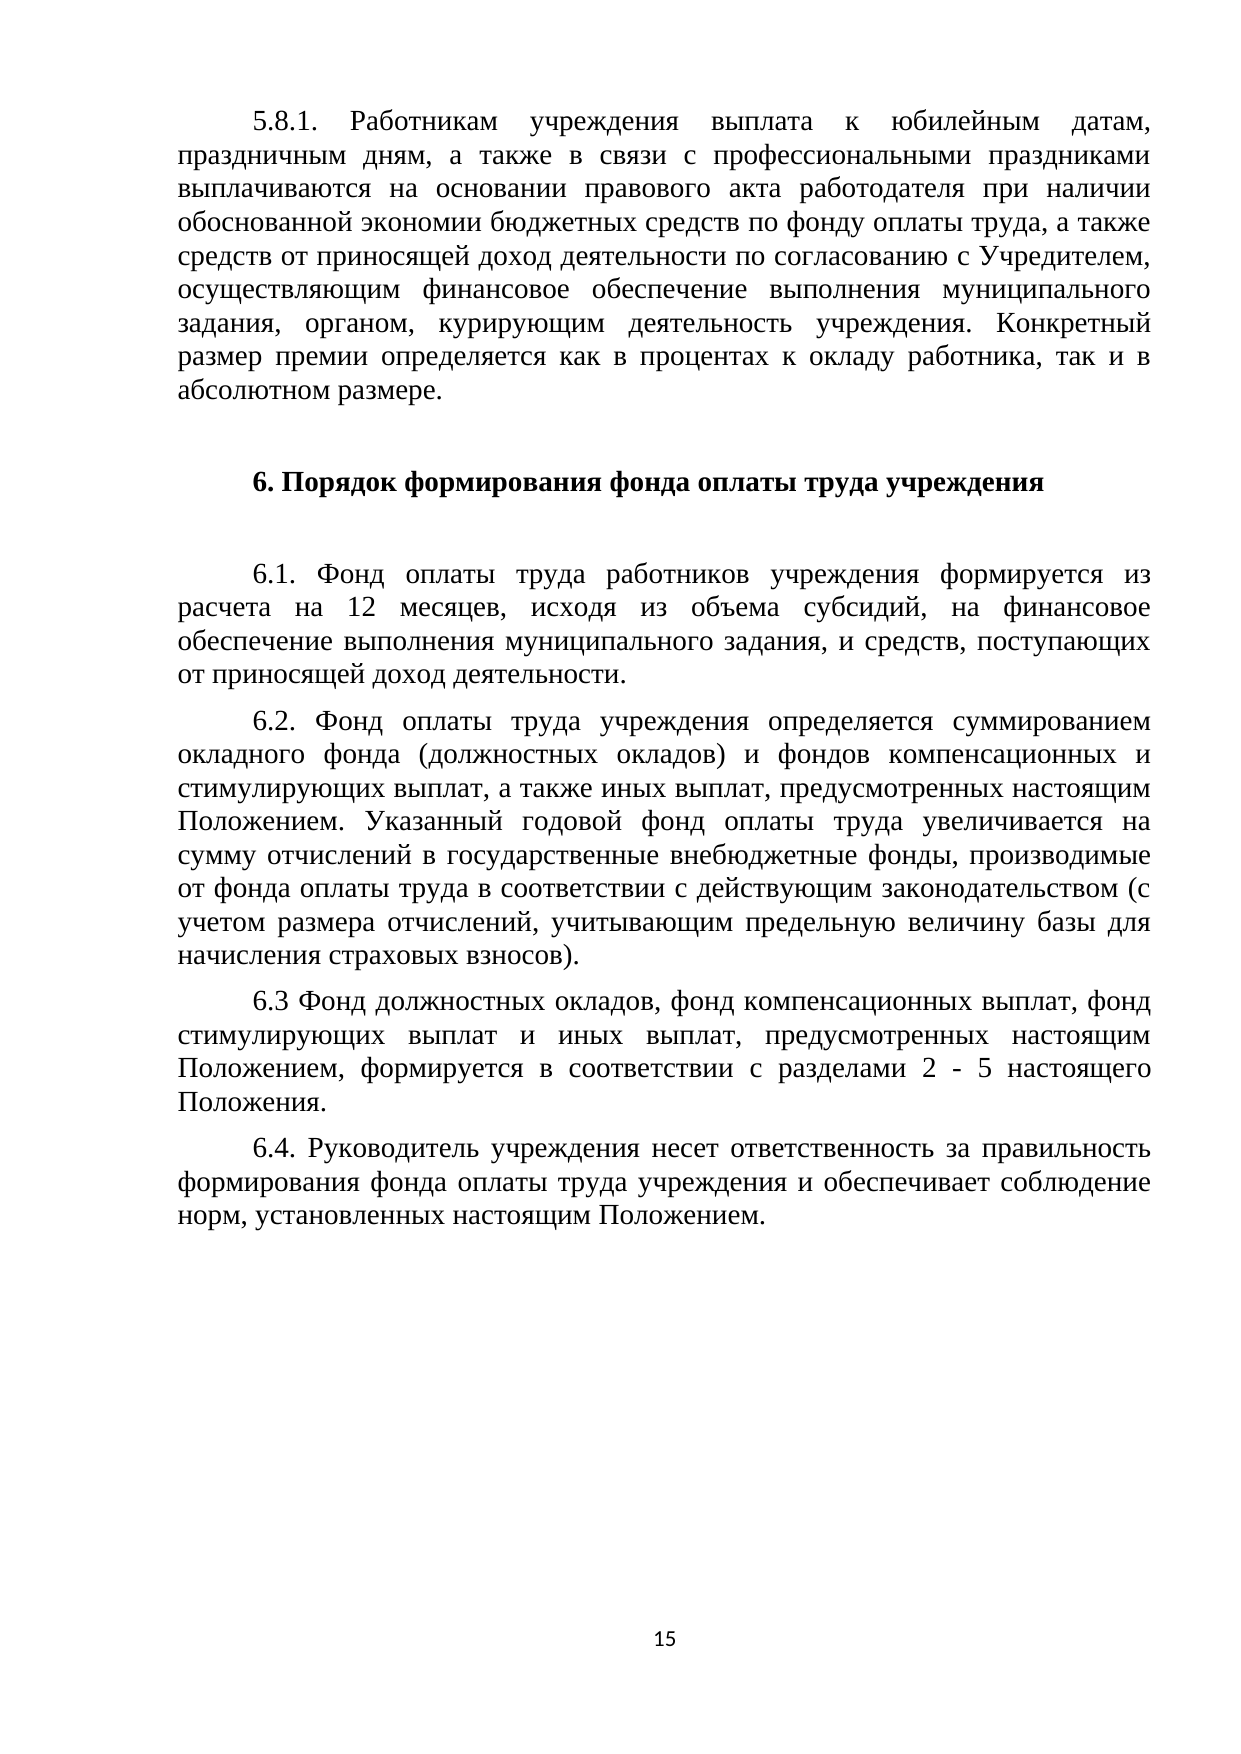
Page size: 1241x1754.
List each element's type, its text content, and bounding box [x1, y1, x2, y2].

text 6. Порядок формирования фонда оплаты труда учреждения [177, 464, 1152, 497]
text 6.2. Фонд оплаты труда учреждения определяется суммированием окладного фонда (должностных окладов) и фондов компенсационных и стимулирующих выплат, а также иных выплат, предусмотренных настоящим Положением. Указанный годовой фонд оплаты труда увеличивается на сумму отчислений в государственные внебюджетные фонды, производимые от фонда оплаты труда в соответствии с действующим законодательством (с учетом размера отчислений, учитывающим предельную величину базы для начисления страховых взносов). [177, 703, 1152, 971]
text 6.1. Фонд оплаты труда работников учреждения формируется из расчета на 12 месяцев, исходя из объема субсидий, на финансовое обеспечение выполнения муниципального задания, и средств, поступающих от приносящей доход деятельности. [177, 556, 1152, 690]
text 5.8.1. Работникам учреждения выплата к юбилейным датам, праздничным дням, а также в связи с профессиональными праздниками выплачиваются на основании правового акта работодателя при наличии обоснованной экономии бюджетных средств по фонду оплаты труда, а также средств от приносящей доход деятельности по согласованию с Учредителем, осуществляющим финансовое обеспечение выполнения муниципального задания, органом, курирующим деятельность учреждения. Конкретный размер премии определяется как в процентах к окладу работника, так и в абсолютном размере. [177, 103, 1152, 405]
text 6.3 Фонд должностных окладов, фонд компенсационных выплат, фонд стимулирующих выплат и иных выплат, предусмотренных настоящим Положением, формируется в соответствии с разделами 2 - 5 настоящего Положения. [177, 983, 1152, 1118]
text 6.4. Руководитель учреждения несет ответственность за правильность формирования фонда оплаты труда учреждения и обеспечивает соблюдение норм, установленных настоящим Положением. [177, 1130, 1152, 1231]
